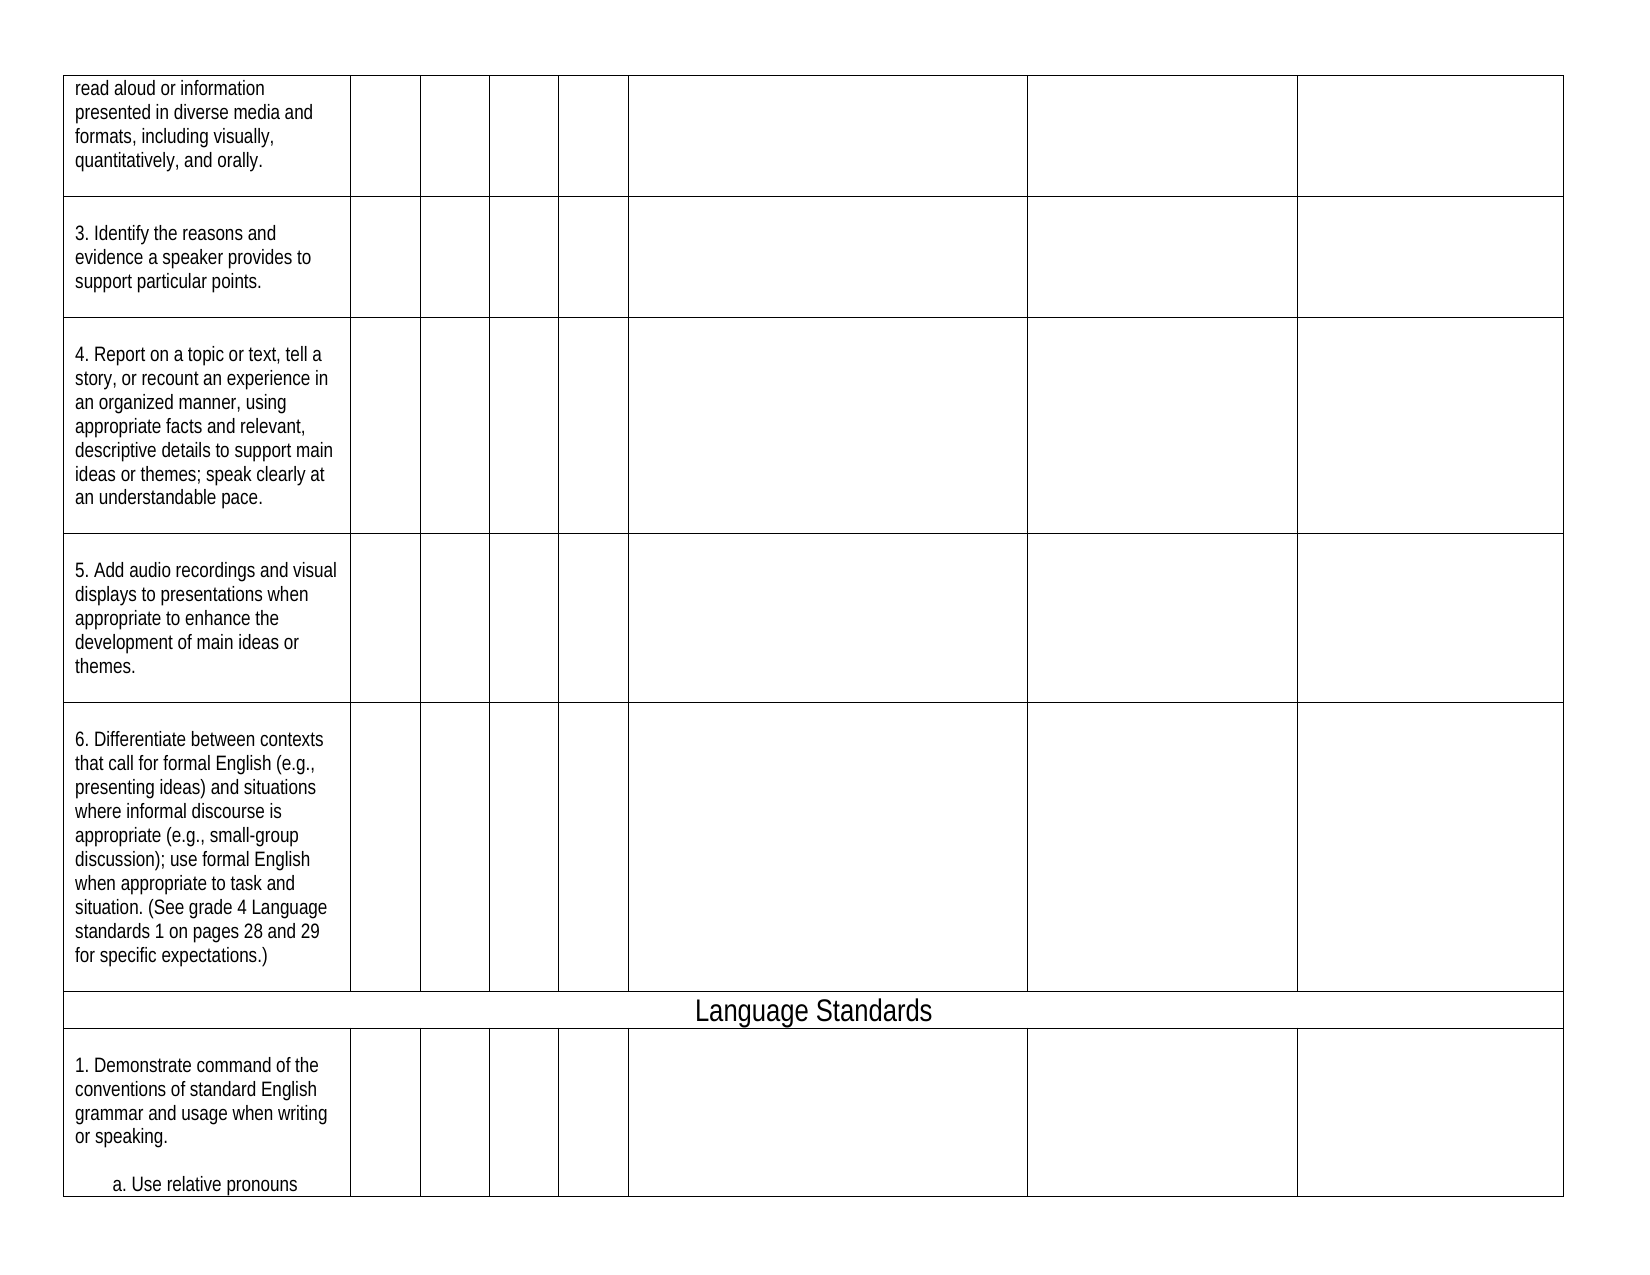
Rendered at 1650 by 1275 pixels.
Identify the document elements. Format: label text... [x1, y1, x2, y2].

table_cell [351, 534, 420, 702]
table_cell [421, 534, 489, 702]
table_cell [559, 1029, 628, 1196]
table_cell [1028, 534, 1297, 702]
table_cell [1298, 1029, 1563, 1196]
table_cell [629, 534, 1027, 702]
table_cell [559, 76, 628, 196]
table_cell [1028, 76, 1297, 196]
table_cell [1298, 703, 1563, 991]
table_cell [351, 318, 420, 533]
table_cell [629, 703, 1027, 991]
table_cell [559, 534, 628, 702]
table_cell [64, 76, 350, 196]
table_cell [559, 197, 628, 317]
table_cell [421, 76, 489, 196]
table_cell [490, 703, 558, 991]
table_cell 3. Identify the reasons and evidence a speaker provides to support particular points. [64, 197, 350, 317]
table_cell 4. Report on a topic or text, tell a story, or recount an experience in an organized manner, using appropriate facts and relevant, descriptive details to support main ideas or themes; speak clearly at an understandable pace. [64, 318, 350, 533]
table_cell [64, 1029, 350, 1196]
table_cell [490, 197, 558, 317]
table_cell 5. Add audio recordings and visual displays to presentations when appropriate to enhance the development of main ideas or themes. [64, 534, 350, 702]
table_cell [1028, 318, 1297, 533]
table_cell [351, 703, 420, 991]
table_cell [559, 318, 628, 533]
table_cell [1028, 703, 1297, 991]
table_cell [490, 76, 558, 196]
table_cell [421, 318, 489, 533]
table_cell [421, 197, 489, 317]
table_cell [1028, 197, 1297, 317]
table_cell [1298, 197, 1563, 317]
table_cell [559, 703, 628, 991]
table_cell [490, 534, 558, 702]
table_cell [490, 318, 558, 533]
table_cell [1298, 318, 1563, 533]
table_cell [1298, 76, 1563, 196]
table_cell [1298, 534, 1563, 702]
table_cell [351, 76, 420, 196]
table_cell [490, 1029, 558, 1196]
table_cell [351, 197, 420, 317]
table_cell [421, 703, 489, 991]
table_cell [351, 1029, 420, 1196]
table_cell [629, 318, 1027, 533]
table_cell [629, 76, 1027, 196]
table_cell [629, 1029, 1027, 1196]
table_cell Language Standards [64, 992, 1563, 1027]
table_cell [629, 197, 1027, 317]
table_cell [1028, 1029, 1297, 1196]
table_cell [421, 1029, 489, 1196]
table_cell 6. Differentiate between contexts that call for formal English (e.g., presenting ideas) and situations where informal discourse is appropriate (e.g., small-group discussion); use formal English when appropriate to task and situation. (See grade 4 Language standards 1 on pages 28 and 29 for specific expectations.) [64, 703, 350, 991]
